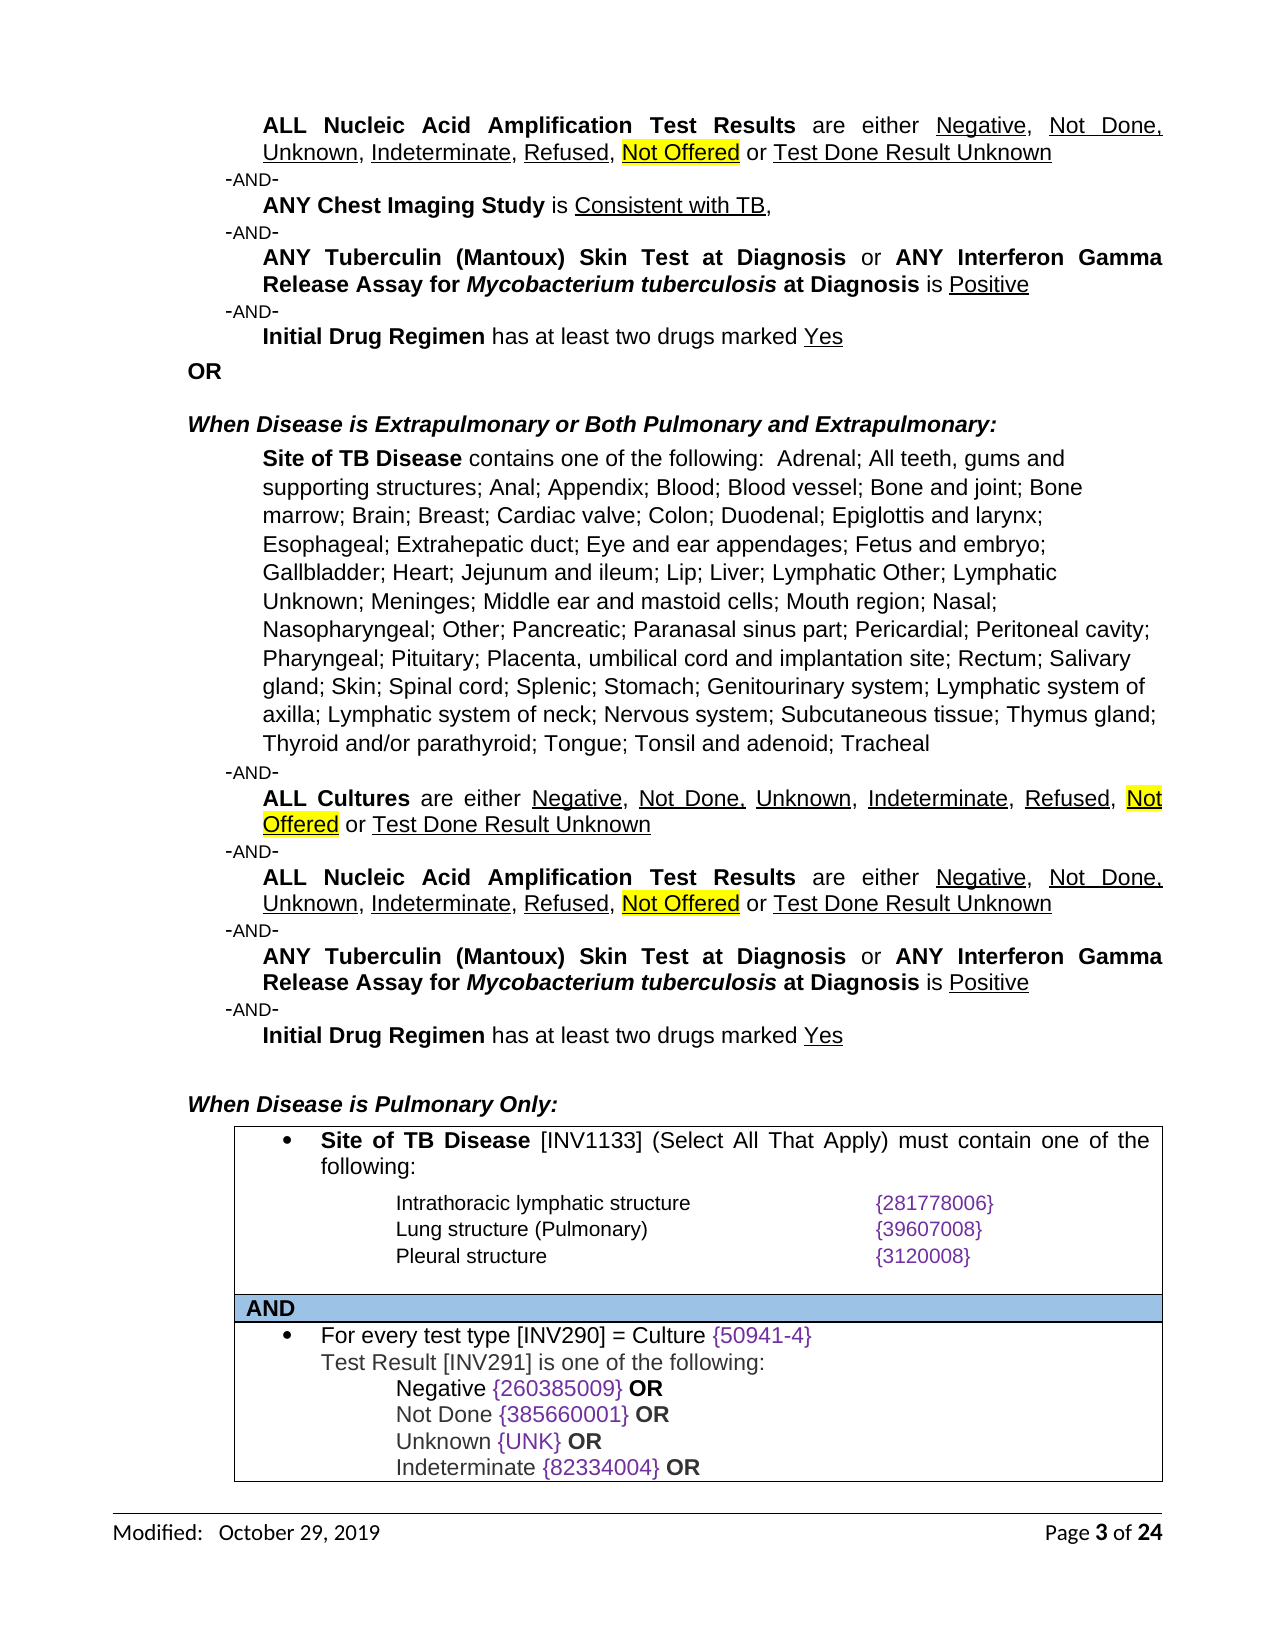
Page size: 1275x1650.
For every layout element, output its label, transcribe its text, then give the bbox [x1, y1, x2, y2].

text ALL Nucleic Acid Amplification Test Results are either Negative, Not Done, Unknown, Indeterminate, Refused, Not Offered or Test Done Result Unknown [262, 112, 1162, 165]
text -and- [225, 837, 1162, 864]
text -and- [225, 916, 1162, 943]
text ALL Cultures are either Negative, Not Done, Unknown, Indeterminate, Refused, Not Offered or Test Done Result Unknown [262, 784, 1162, 837]
text ANY Chest Imaging Study is Consistent with TB, [262, 192, 1162, 218]
table_cell AND [235, 1295, 1162, 1321]
text Initial Drug Regimen has at least two drugs marked Yes [262, 323, 1162, 350]
text Site of TB Disease contains one of the following: Adrenal; All teeth, gums and supporting structures; Anal; Appendix; Blood; Blood vessel; Bone and joint; Bone marrow; Brain; Breast; Cardiac valve; Colon; Duodenal; Epiglottis and larynx; Esophageal; Extrahepatic duct; Eye and ear appendages; Fetus and embryo; Gallbladder; Heart; Jejunum and ileum; Lip; Liver; Lymphatic Other; Lymphatic Unknown; Meninges; Middle ear and mastoid cells; Mouth region; Nasal; Nasopharyngeal; Other; Pancreatic; Paranasal sinus part; Pericardial; Peritoneal cavity; Pharyngeal; Pituitary; Placenta, umbilical cord and implantation site; Rectum; Salivary gland; Skin; Spinal cord; Splenic; Stomach; Genitourinary system; Lymphatic system of axilla; Lymphatic system of neck; Nervous system; Subcutaneous tissue; Thymus gland; Thyroid and/or parathyroid; Tongue; Tonsil and adenoid; Tracheal [262, 445, 1162, 756]
text -and- [225, 297, 1162, 323]
text ANY Tuberculin (Mantoux) Skin Test at Diagnosis or ANY Interferon Gamma Release Assay for Mycobacterium tuberculosis at Diagnosis is Positive [262, 244, 1162, 297]
text When Disease is Pulmonary Only: [187, 1091, 1162, 1117]
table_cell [235, 1323, 1162, 1481]
text ANY Tuberculin (Mantoux) Skin Test at Diagnosis or ANY Interferon Gamma Release Assay for Mycobacterium tuberculosis at Diagnosis is Positive [262, 943, 1162, 995]
text -and- [225, 218, 1162, 244]
text Initial Drug Regimen has at least two drugs marked Yes [262, 1022, 1162, 1048]
text -and- [225, 995, 1162, 1022]
text ALL Nucleic Acid Amplification Test Results are either Negative, Not Done, Unknown, Indeterminate, Refused, Not Offered or Test Done Result Unknown [262, 864, 1162, 916]
text When Disease is Extrapulmonary or Both Pulmonary and Extrapulmonary: [0, 411, 1162, 437]
text OR [112, 358, 1162, 384]
text -and- [225, 758, 1162, 784]
text -and- [225, 165, 1162, 192]
table_header Site of TB Disease [INV1133] (Select All That Apply) must contain one of the following: [235, 1127, 1162, 1294]
